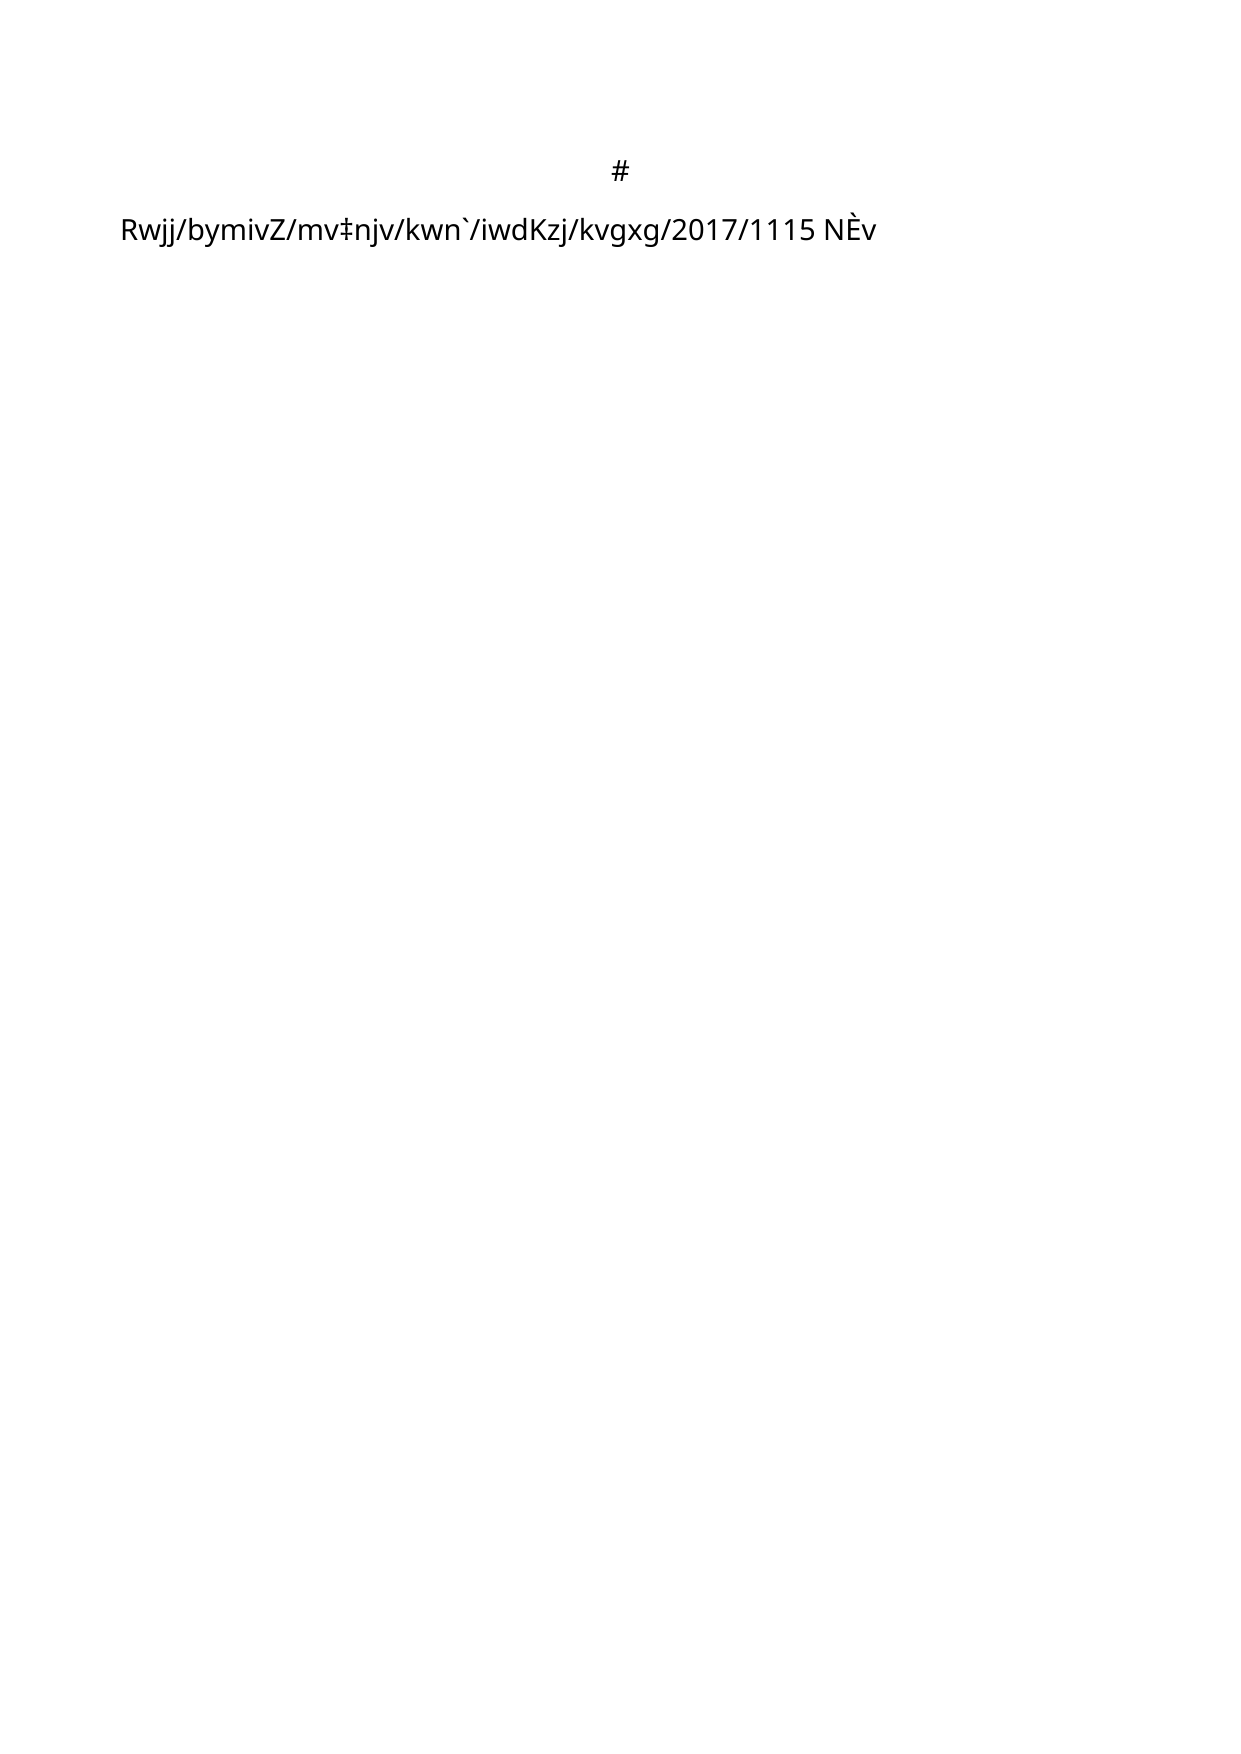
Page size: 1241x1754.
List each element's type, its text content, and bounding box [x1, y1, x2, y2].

text Rwjj/bymivZ/mv‡njv/kwn`/iwdKzj/kvgxg/2017/1115 NÈv [120, 209, 1120, 249]
text # [120, 150, 1120, 190]
